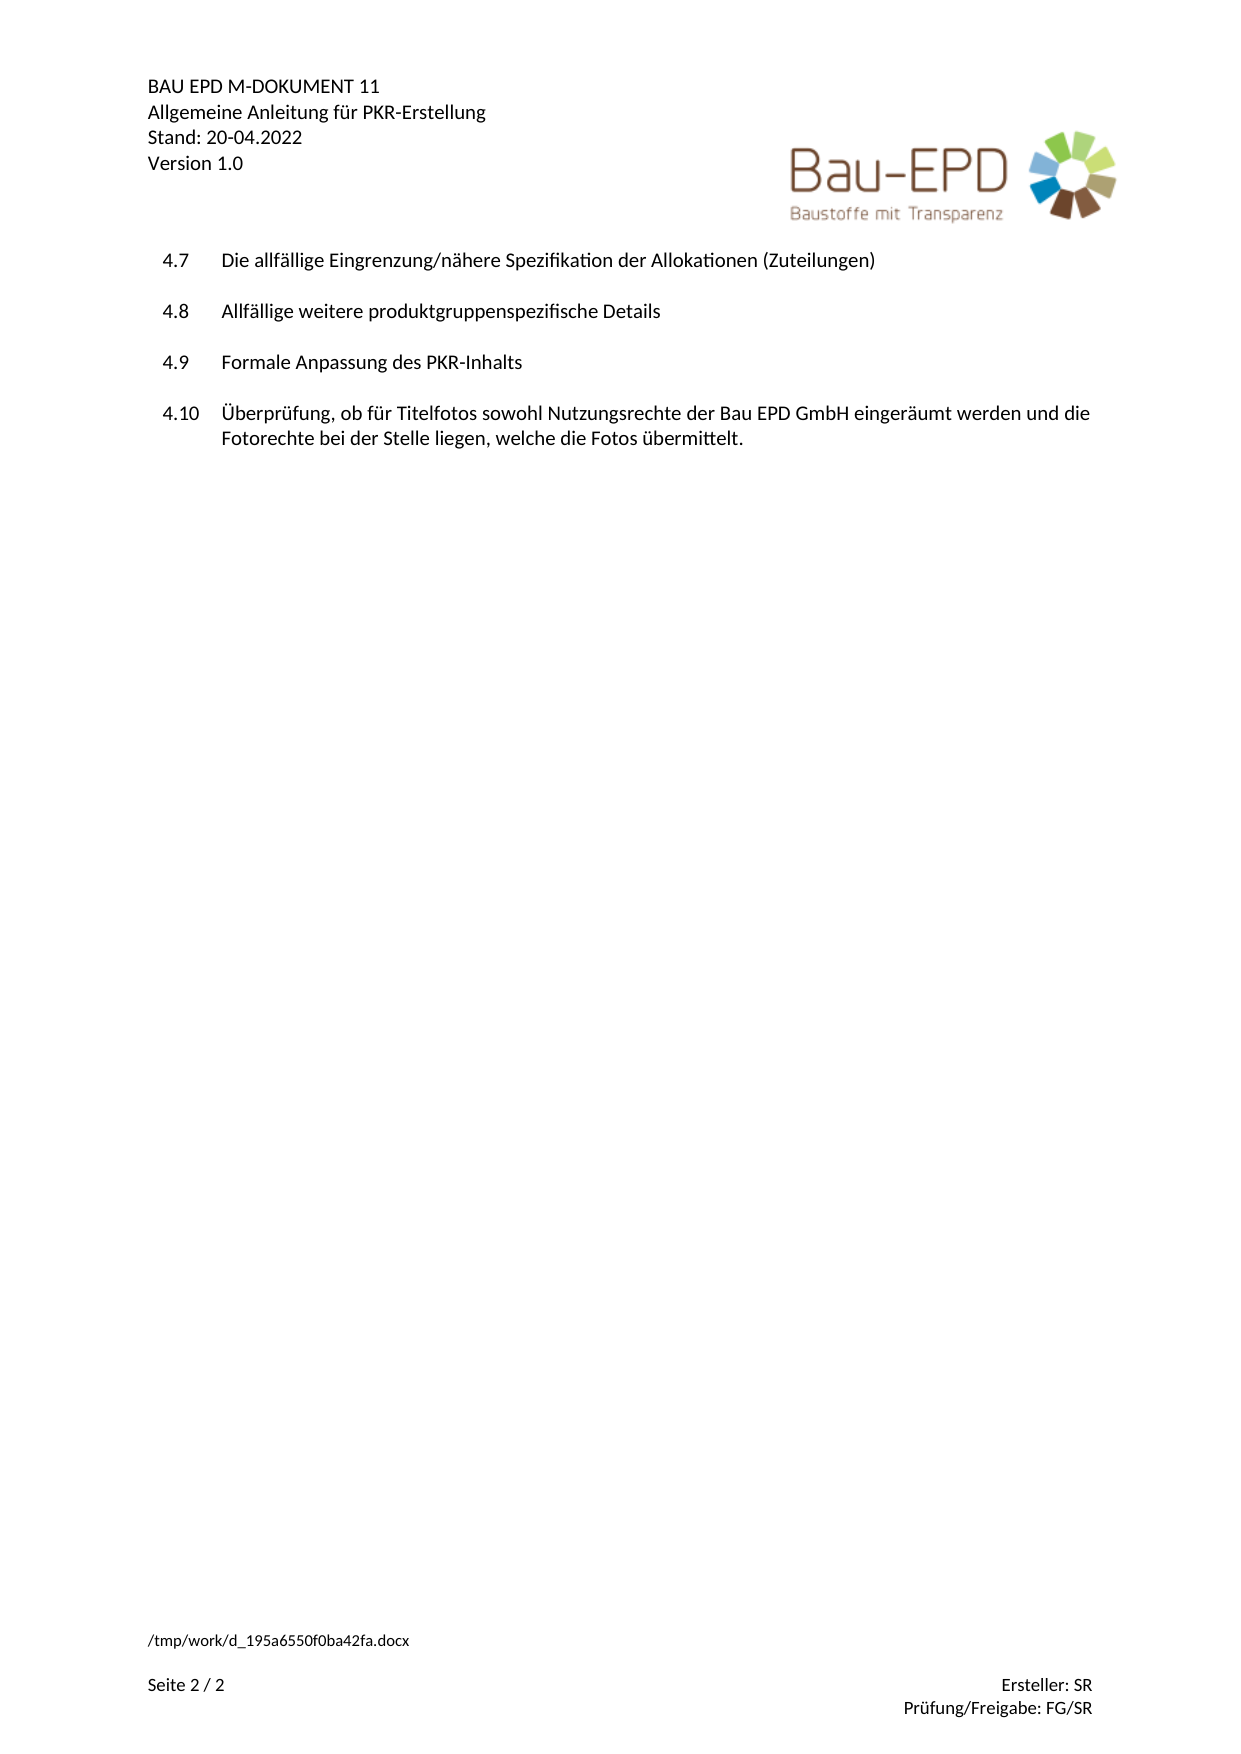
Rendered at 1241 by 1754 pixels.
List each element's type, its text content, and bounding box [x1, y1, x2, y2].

list Allfällige weitere produktgruppenspezifische Details [162, 298, 1093, 324]
list Formale Anpassung des PKR-Inhalts [162, 349, 1093, 375]
list Überprüfung, ob für Titelfotos sowohl Nutzungsrechte der Bau EPD GmbH eingeräumt werden und die Fotorechte bei der Stelle liegen, welche die Fotos übermittelt. [162, 400, 1093, 451]
picture [776, 124, 1132, 236]
list Die allfällige Eingrenzung/nähere Spezifikation der Allokationen (Zuteilungen) [162, 248, 1093, 273]
